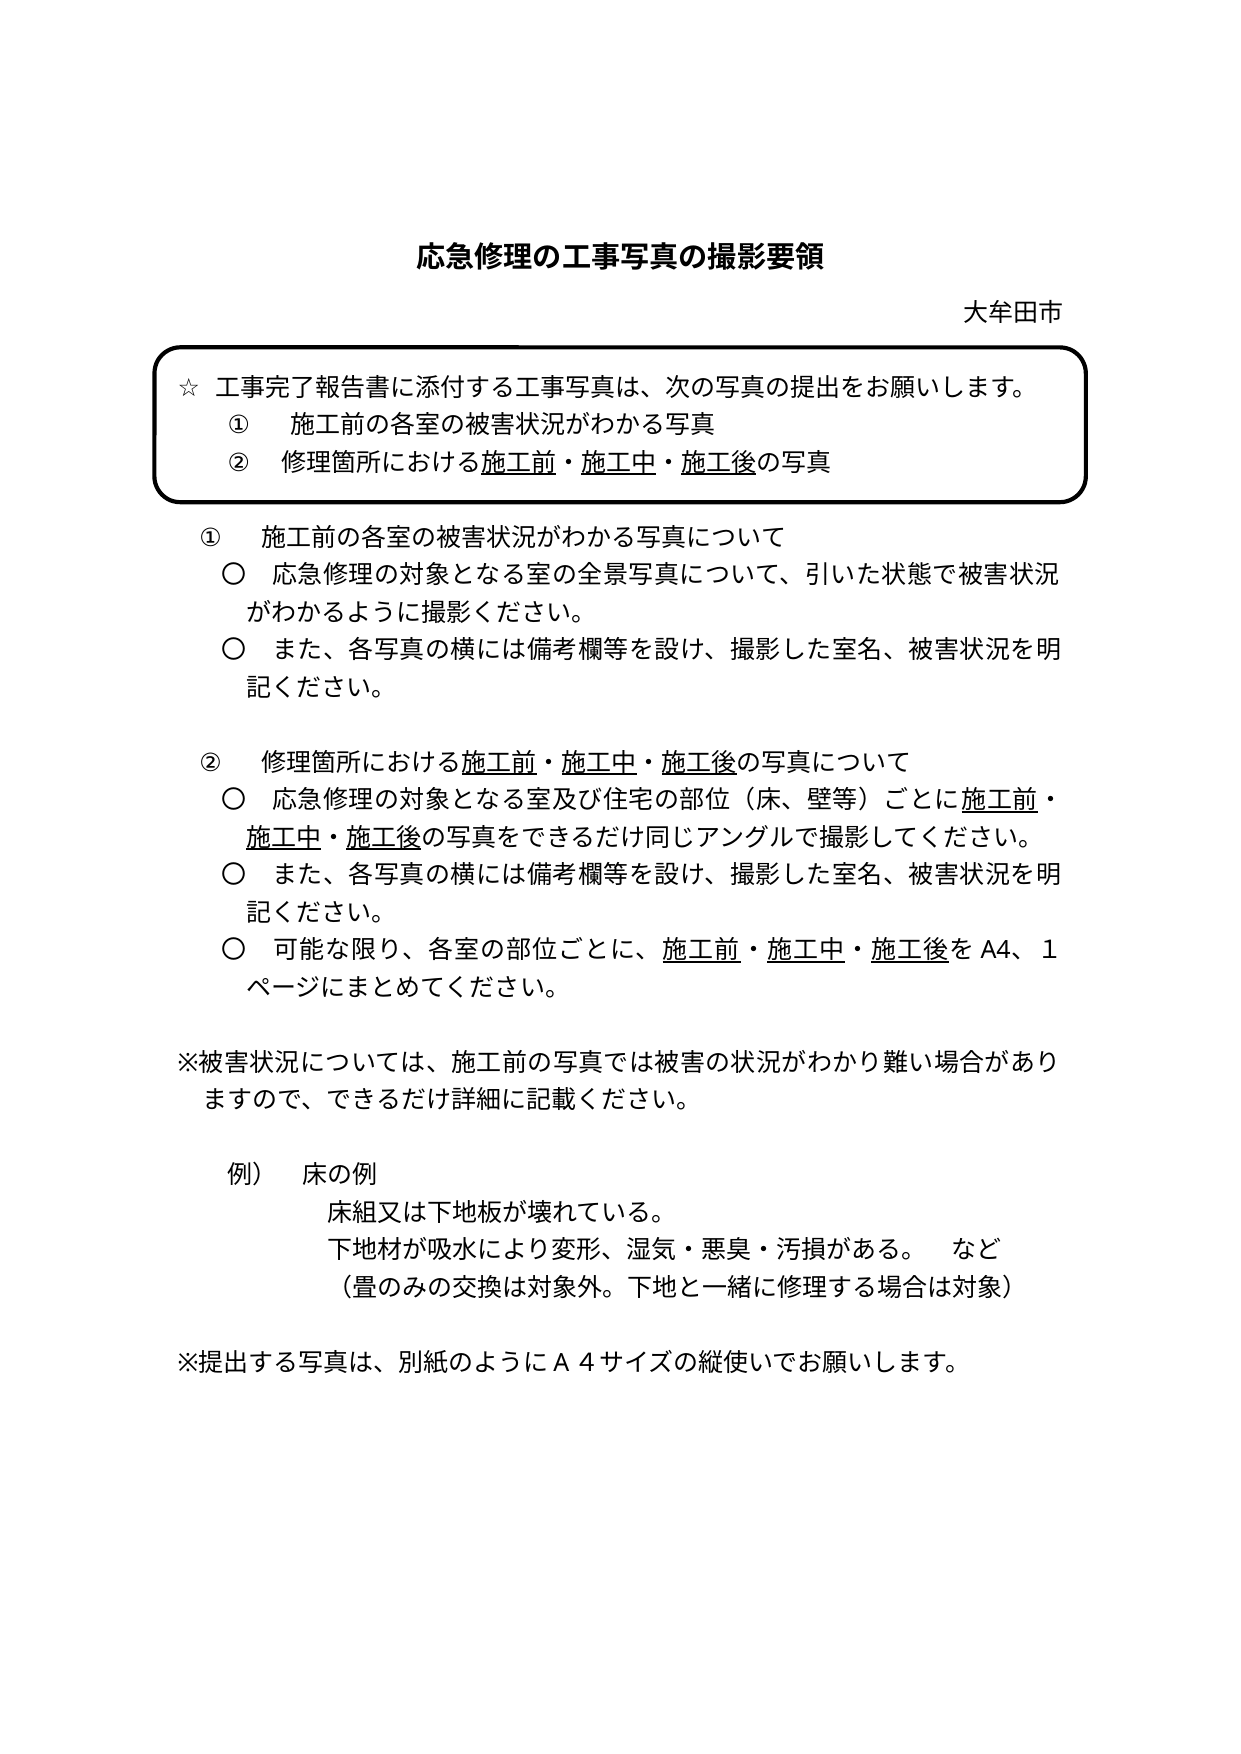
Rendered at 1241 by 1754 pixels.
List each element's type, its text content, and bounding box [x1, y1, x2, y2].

text 〇 また、各写真の横には備考欄等を設け、撮影した室名、被害状況を明記ください。 [221, 629, 1063, 704]
list 〇 応急修理の対象となる室及び住宅の部位（床、壁等）ごとに施工前・施工中・施工後の写真をできるだけ同じアングルで撮影してください。 [221, 779, 1063, 854]
list 修理箇所における施工前・施工中・施工後の写真について [199, 742, 1063, 779]
text 下地材が吸水により変形、湿気・悪臭・汚損がある。 など [177, 1229, 1063, 1267]
list 施工前の各室の被害状況がわかる写真 [227, 404, 1063, 442]
list ② 修理箇所における施工前・施工中・施工後の写真 [202, 442, 1063, 479]
text （畳のみの交換は対象外。下地と一緒に修理する場合は対象） [177, 1267, 1063, 1304]
text ※提出する写真は、別紙のようにA４サイズの縦使いでお願いします。 [177, 1342, 1063, 1379]
text ※被害状況については、施工前の写真では被害の状況がわかり難い場合がありますので、できるだけ詳細に記載ください。 [177, 1042, 1063, 1117]
text 大牟田市 [177, 292, 1063, 329]
text 応急修理の工事写真の撮影要領 [177, 217, 1063, 292]
text 〇 また、各写真の横には備考欄等を設け、撮影した室名、被害状況を明記ください。 [221, 854, 1063, 929]
text 床組又は下地板が壊れている。 [177, 1192, 1063, 1229]
list 工事完了報告書に添付する工事写真は、次の写真の提出をお願いします。 [177, 367, 1063, 404]
list 〇 応急修理の対象となる室の全景写真について、引いた状態で被害状況がわかるように撮影ください。 [221, 554, 1063, 629]
text 〇 可能な限り、各室の部位ごとに、施工前・施工中・施工後をA4、１ページにまとめてください。 [221, 929, 1063, 1004]
text 例） 床の例 [177, 1154, 1063, 1192]
list 施工前の各室の被害状況がわかる写真について [199, 517, 1063, 554]
